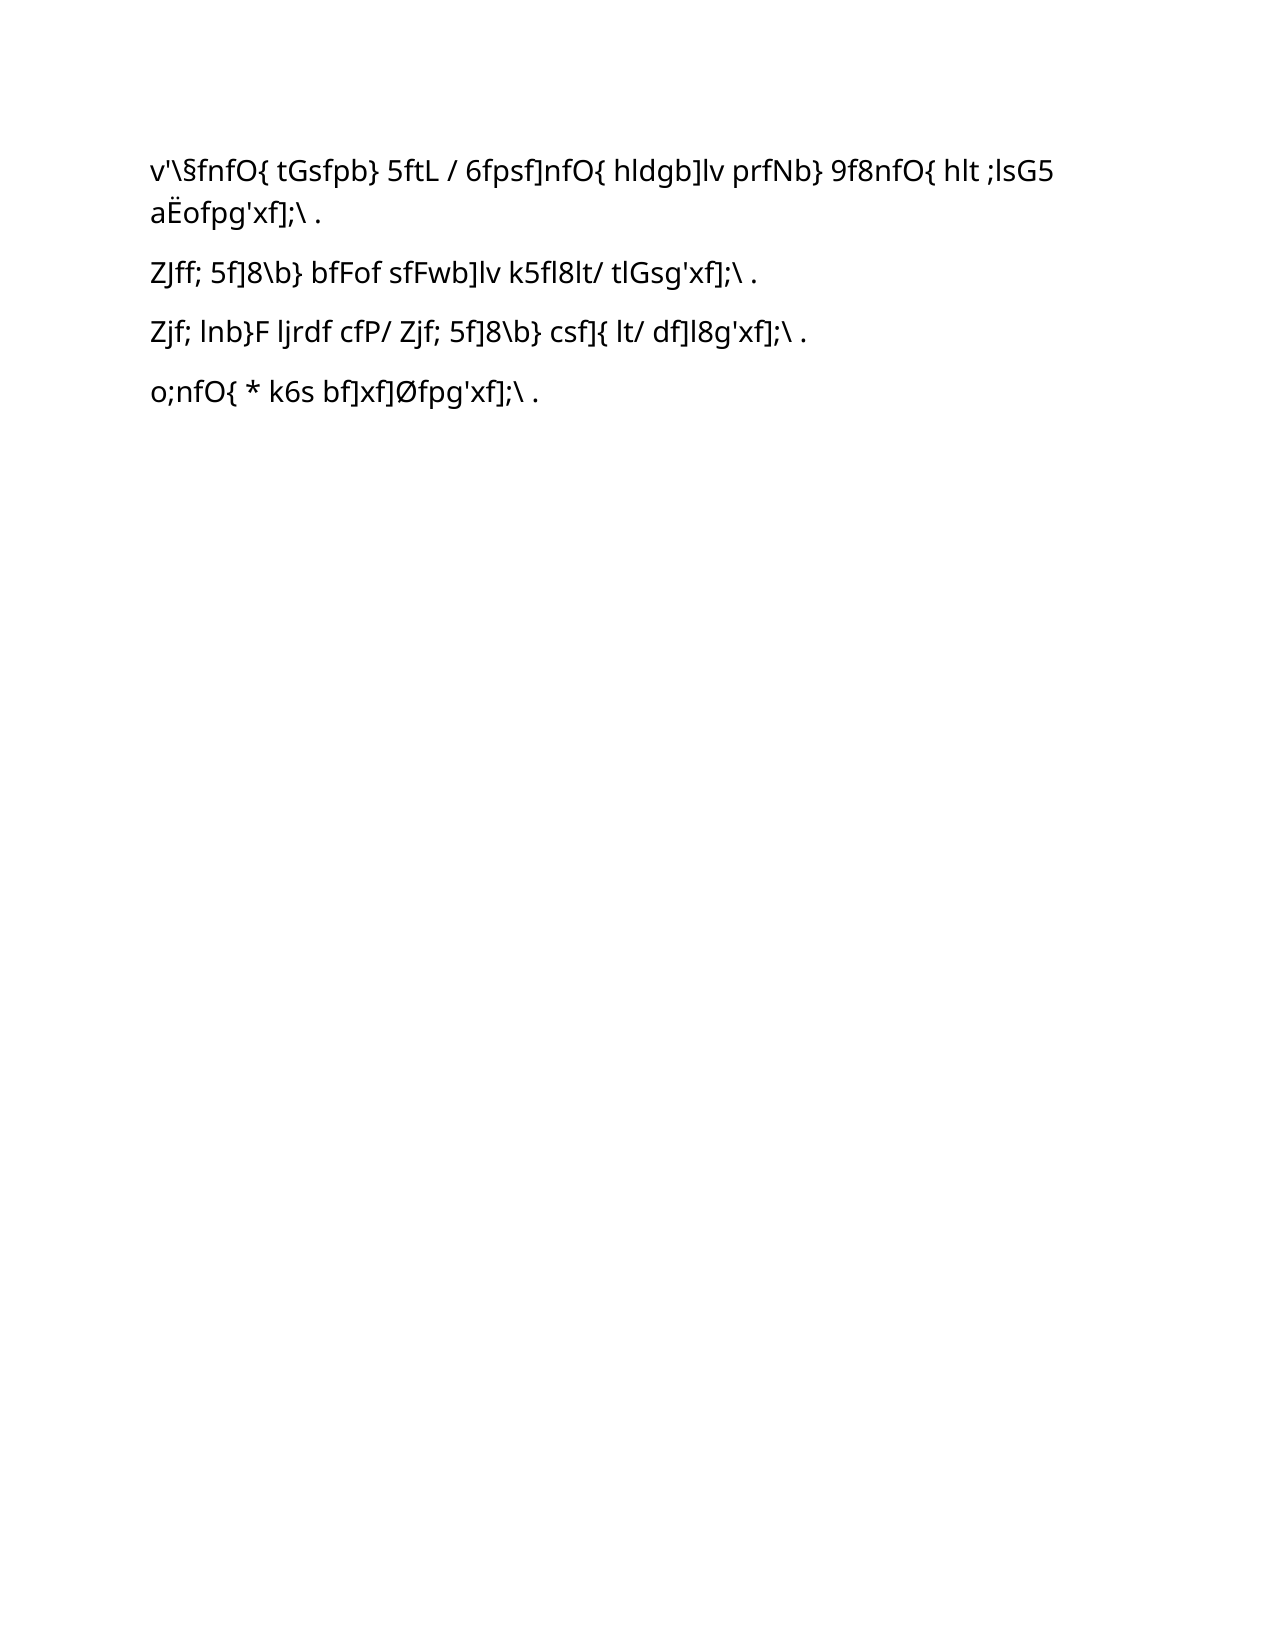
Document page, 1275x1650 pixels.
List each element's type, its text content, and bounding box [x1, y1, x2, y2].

text ZJff; 5f]8\b} bfFof sfFwb]lv k5fl8lt/ tlGsg'xf];\ . [150, 252, 1125, 292]
text o;nfO{ * k6s bf]xf]Øfpg'xf];\ . [150, 371, 1125, 411]
text Zjf; lnb}F ljrdf cfP/ Zjf; 5f]8\b} csf]{ lt/ df]l8g'xf];\ . [150, 312, 1125, 351]
text v'\§fnfO{ tGsfpb} 5ftL / 6fpsf]nfO{ hldgb]lv prfNb} 9f8nfO{ hlt ;lsG5 aËofpg'xf];\ . [150, 150, 1125, 232]
